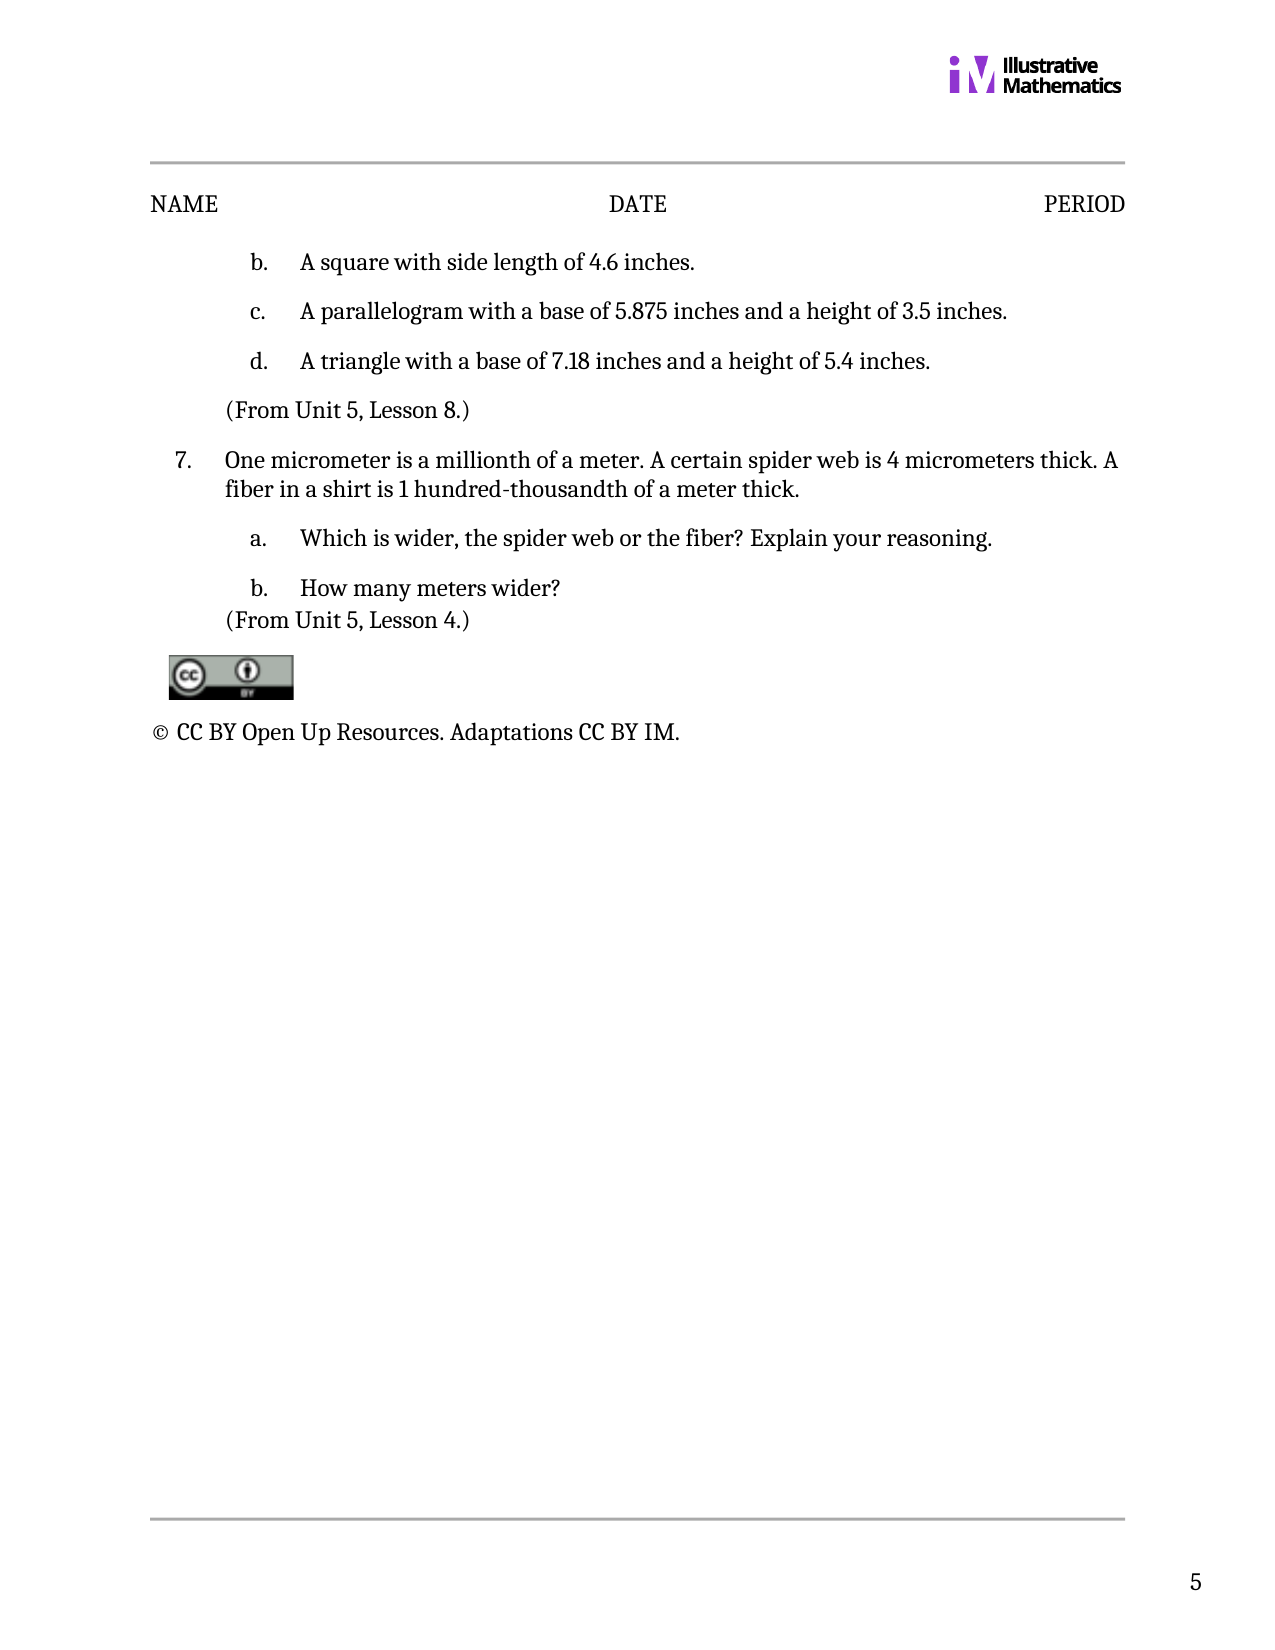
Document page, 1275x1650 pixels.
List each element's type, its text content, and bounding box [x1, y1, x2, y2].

list How many meters wider? [250, 574, 1125, 602]
list Which is wider, the spider web or the fiber? Explain your reasoning. [250, 524, 1125, 553]
list (From Unit 5, Lesson 4.) [175, 606, 1125, 635]
text © CC BY Open Up Resources. Adaptations CC BY IM. [150, 718, 1125, 747]
list A square with side length of 4.6 inches. [250, 247, 1125, 276]
list (From Unit 5, Lesson 8.) [175, 396, 1125, 425]
picture [949, 55, 1121, 93]
list A parallelogram with a base of 5.875 inches and a height of 3.5 inches. [250, 297, 1125, 326]
picture [168, 655, 294, 700]
list A triangle with a base of 7.18 inches and a height of 5.4 inches. [250, 347, 1125, 375]
list One micrometer is a millionth of a meter. A certain spider web is 4 micrometers thick. A fiber in a shirt is 1 hundred-thousandth of a meter thick. [175, 446, 1125, 503]
